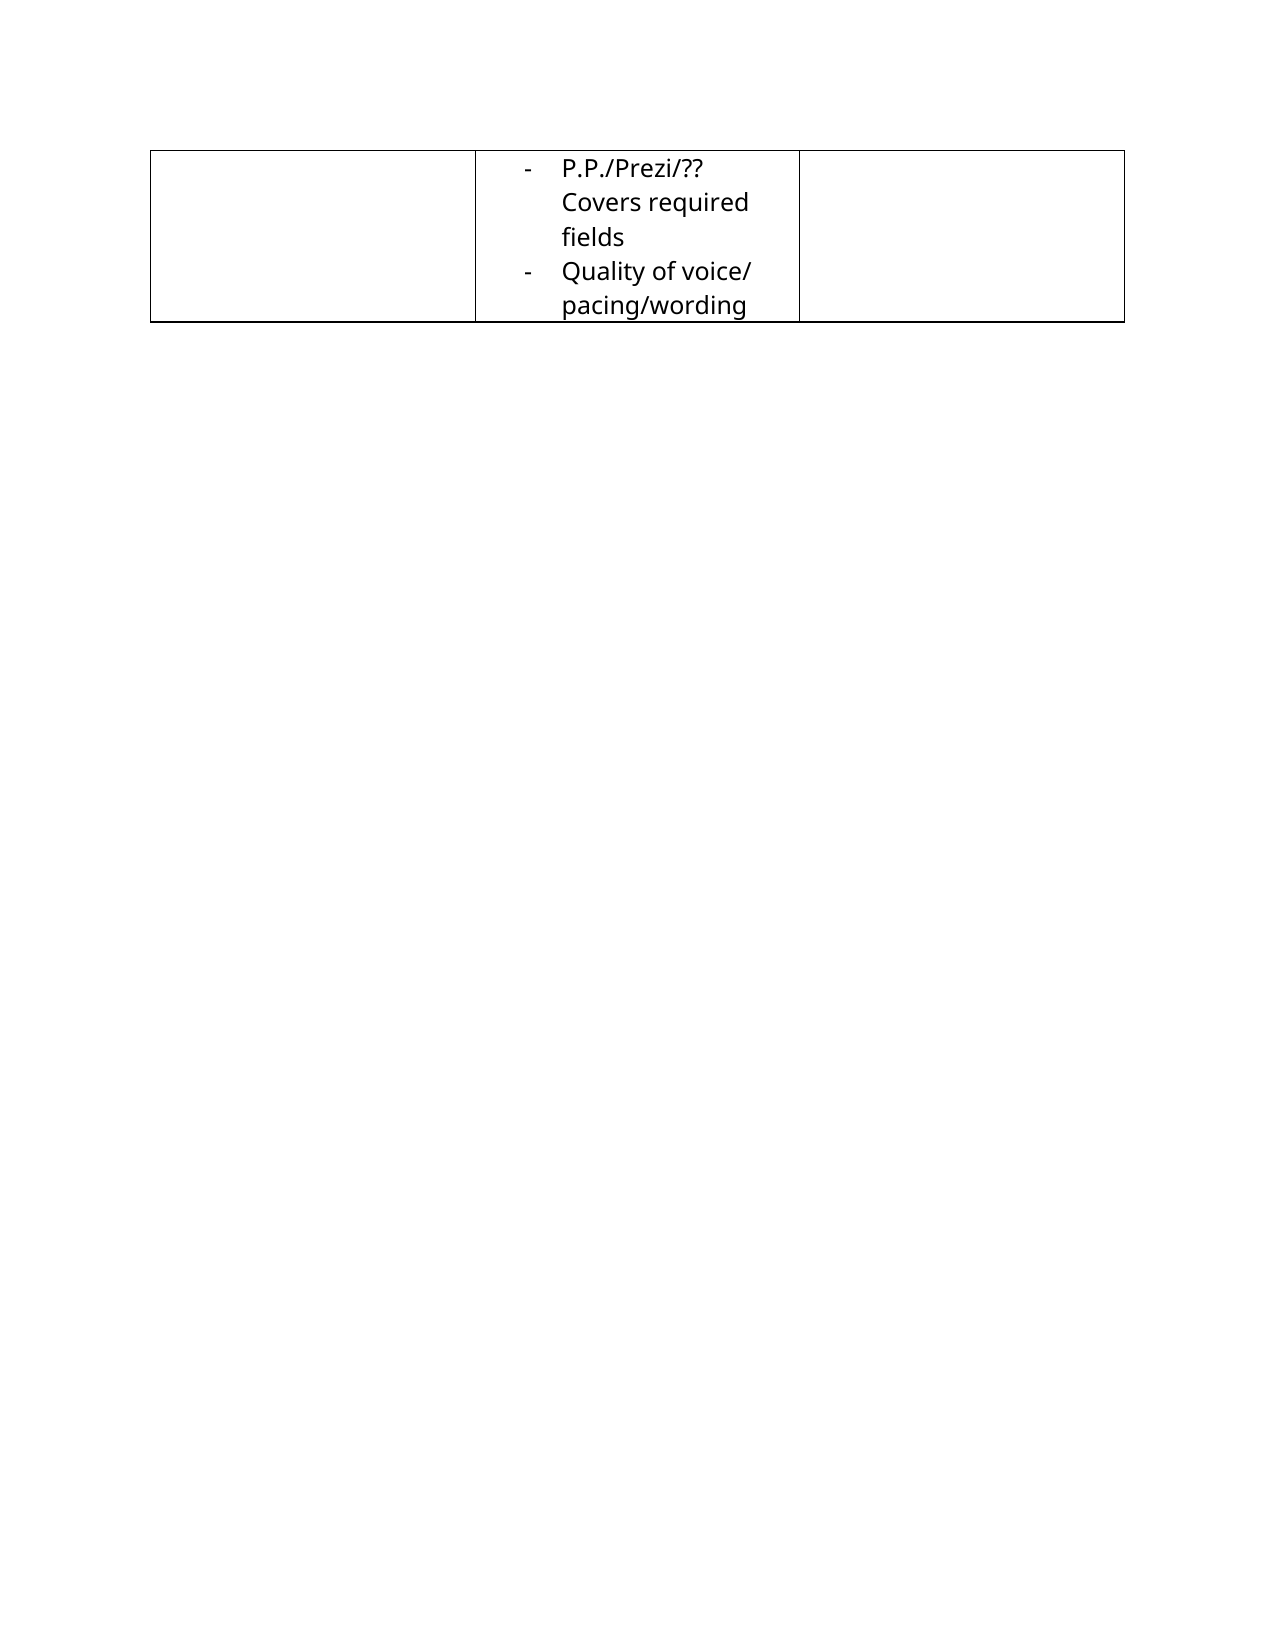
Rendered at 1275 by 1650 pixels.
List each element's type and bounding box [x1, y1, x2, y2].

table_cell [800, 151, 1124, 321]
table_cell [476, 151, 799, 321]
table_cell [151, 151, 475, 321]
